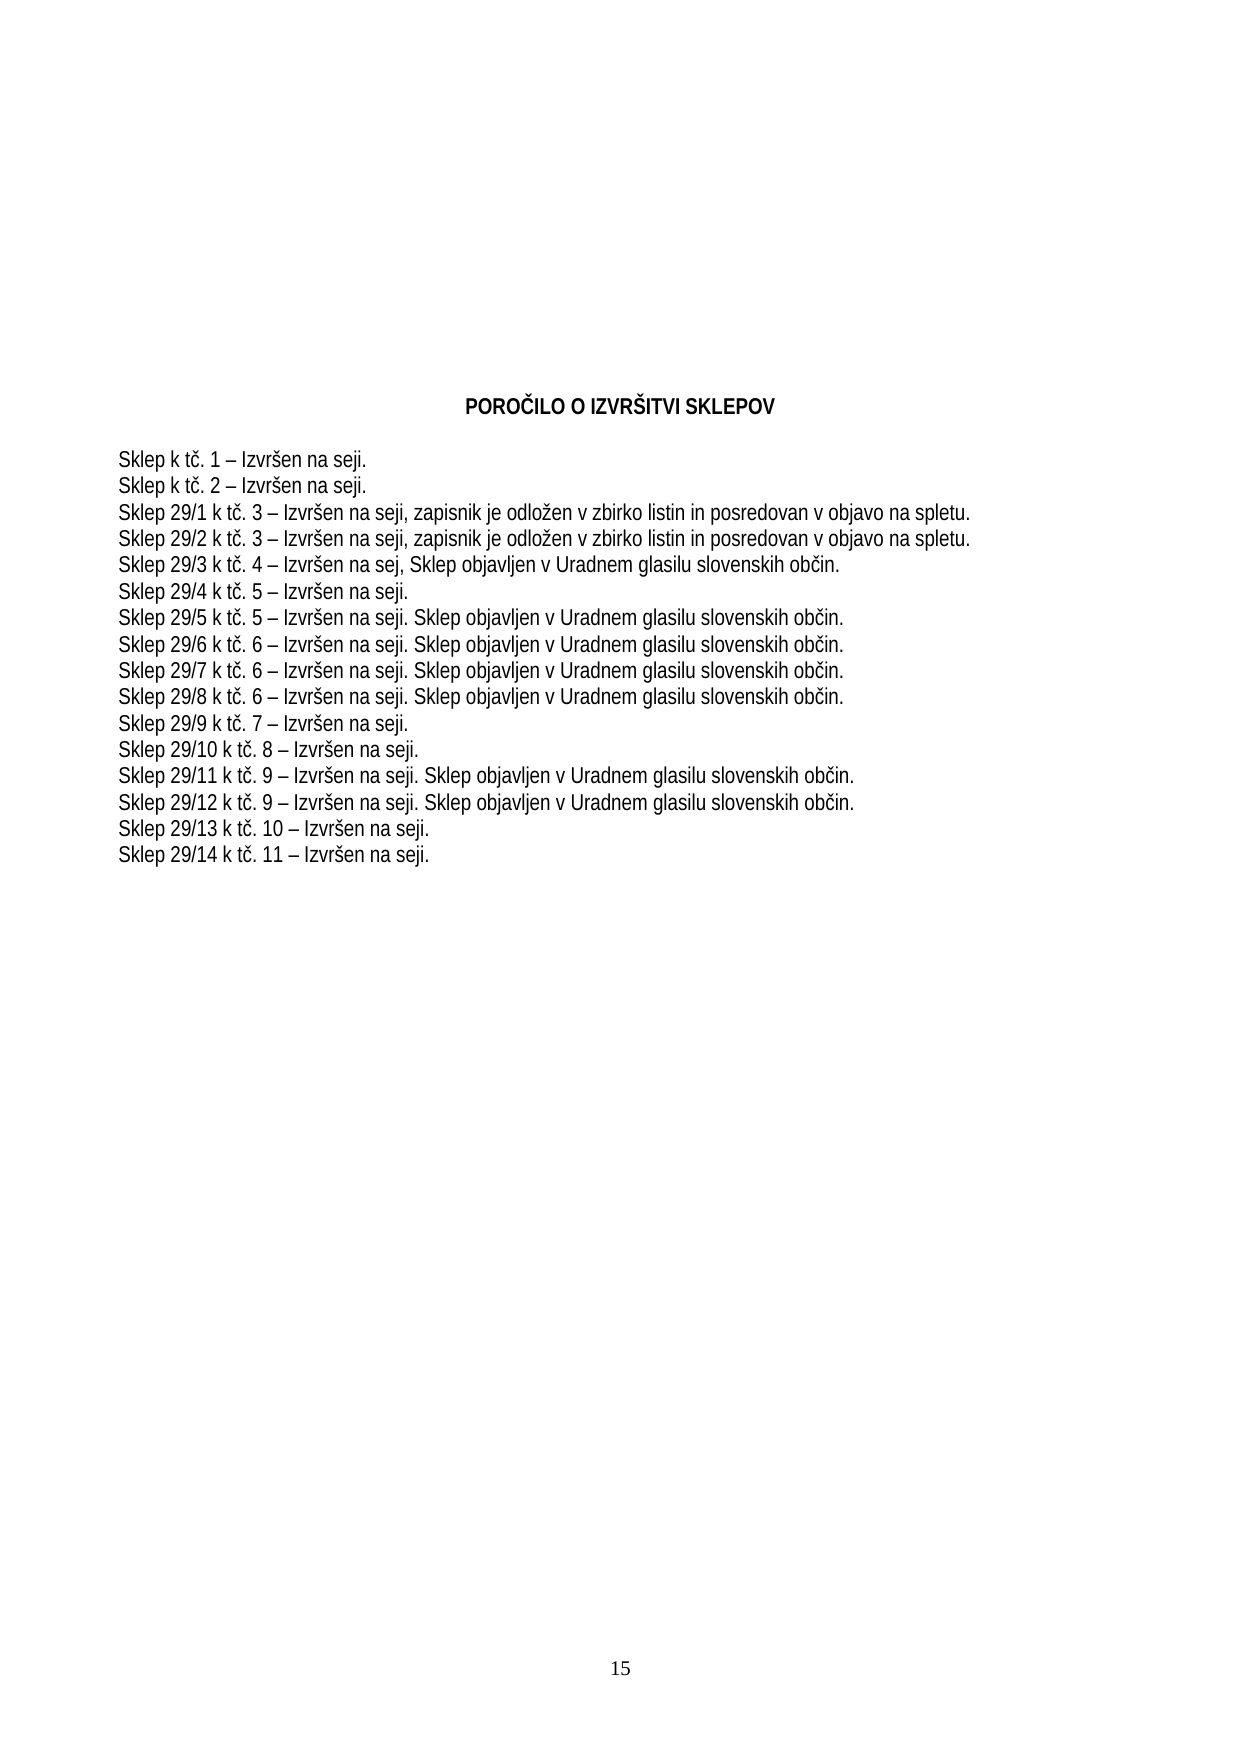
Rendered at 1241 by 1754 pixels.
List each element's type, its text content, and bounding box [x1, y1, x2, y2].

text Sklep 29/4 k tč. 5 – Izvršen na seji. [118, 578, 1122, 604]
text Sklep 29/8 k tč. 6 – Izvršen na seji. Sklep objavljen v Uradnem glasilu slovenskih občin. [118, 683, 1122, 709]
text Sklep k tč. 1 – Izvršen na seji. [118, 446, 1122, 472]
text Sklep 29/11 k tč. 9 – Izvršen na seji. Sklep objavljen v Uradnem glasilu slovenskih občin. [118, 762, 1122, 789]
text Sklep 29/3 k tč. 4 – Izvršen na sej, Sklep objavljen v Uradnem glasilu slovenskih občin. [118, 551, 1122, 578]
text Sklep 29/14 k tč. 11 – Izvršen na seji. [118, 841, 1122, 868]
text Sklep 29/9 k tč. 7 – Izvršen na seji. [118, 709, 1122, 736]
text Sklep 29/5 k tč. 5 – Izvršen na seji. Sklep objavljen v Uradnem glasilu slovenskih občin. [118, 604, 1122, 631]
text Sklep 29/1 k tč. 3 – Izvršen na seji, zapisnik je odložen v zbirko listin in posredovan v objavo na spletu. [118, 499, 1122, 525]
text Sklep k tč. 2 – Izvršen na seji. [118, 472, 1122, 499]
text Sklep 29/7 k tč. 6 – Izvršen na seji. Sklep objavljen v Uradnem glasilu slovenskih občin. [118, 657, 1122, 683]
text Sklep 29/10 k tč. 8 – Izvršen na seji. [118, 736, 1122, 762]
text Sklep 29/12 k tč. 9 – Izvršen na seji. Sklep objavljen v Uradnem glasilu slovenskih občin. [118, 789, 1122, 815]
text POROČILO O IZVRŠITVI SKLEPOV [118, 393, 1122, 420]
text Sklep 29/6 k tč. 6 – Izvršen na seji. Sklep objavljen v Uradnem glasilu slovenskih občin. [118, 631, 1122, 657]
text Sklep 29/2 k tč. 3 – Izvršen na seji, zapisnik je odložen v zbirko listin in posredovan v objavo na spletu. [118, 525, 1122, 551]
text Sklep 29/13 k tč. 10 – Izvršen na seji. [118, 815, 1122, 841]
